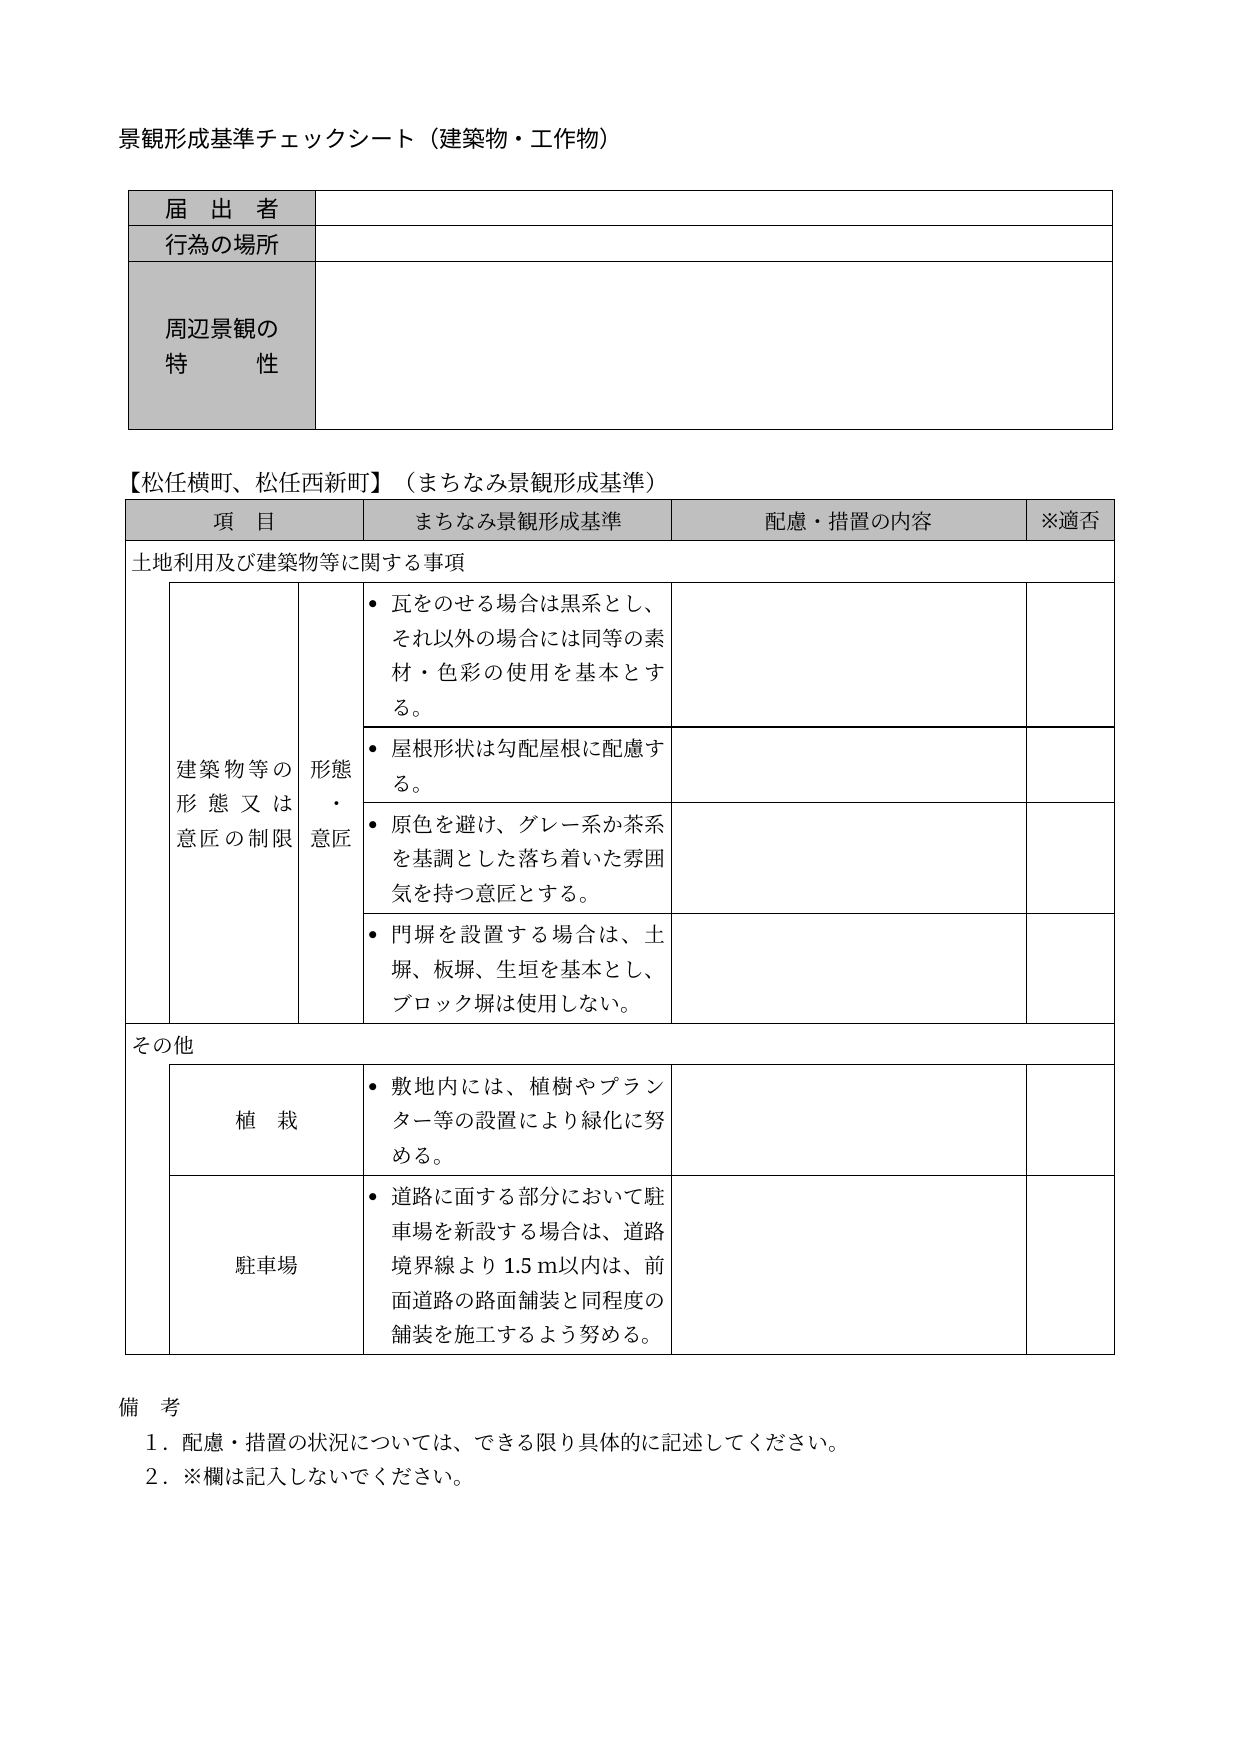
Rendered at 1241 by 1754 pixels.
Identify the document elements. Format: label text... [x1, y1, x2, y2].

table_cell [126, 1064, 169, 1354]
table_cell 敷地内には、植樹やプランター等の設置により緑化に努める。 [364, 1065, 671, 1174]
table_cell 屋根形状は勾配屋根に配慮する。 [364, 728, 671, 802]
table_header まちなみ景観形成基準 [364, 500, 671, 540]
table_cell [672, 583, 1026, 726]
table_header ※適否 [1027, 500, 1114, 540]
table_cell 原色を避け、グレー系か茶系を基調とした落ち着いた雰囲気を持つ意匠とする。 [364, 803, 671, 912]
table_cell [672, 728, 1026, 802]
table_cell 土地利用及び建築物等に関する事項 [126, 541, 1114, 582]
table_header 項 目 [126, 500, 363, 540]
table_cell [672, 803, 1026, 912]
table_cell 周辺景観の 特 性 [129, 262, 315, 429]
table_cell [1027, 1065, 1114, 1174]
table_header 配慮・措置の内容 [672, 500, 1026, 540]
table_cell 形態 ・ 意匠 [299, 583, 363, 1023]
table_cell 駐車場 [170, 1176, 363, 1354]
text 景観形成基準チェックシート（建築物・工作物） [118, 121, 1122, 155]
text 備 考 [118, 1389, 1122, 1424]
text ２．※欄は記入しないでください。 [141, 1458, 1122, 1493]
table_cell [316, 226, 1112, 261]
table_cell [672, 1176, 1026, 1354]
table_cell [1027, 1176, 1114, 1354]
table_cell [1027, 583, 1114, 726]
table_cell [126, 582, 169, 1023]
text 【松任横町、松任西新町】（まちなみ景観形成基準） [118, 464, 1122, 499]
table_cell [1027, 914, 1114, 1023]
table_cell 瓦をのせる場合は黒系とし、それ以外の場合には同等の素材・色彩の使用を基本とする。 [364, 583, 671, 726]
table_cell [672, 1065, 1026, 1174]
table_cell 門塀を設置する場合は、土塀、板塀、生垣を基本とし、ブロック塀は使用しない。 [364, 914, 671, 1023]
table_cell [316, 262, 1112, 429]
table_cell [672, 914, 1026, 1023]
table_cell [1027, 728, 1114, 802]
table_cell 植 栽 [170, 1065, 363, 1174]
table_cell その他 [126, 1024, 1114, 1064]
table_cell [1027, 803, 1114, 912]
table_cell 行為の場所 [129, 226, 315, 261]
text １．配慮・措置の状況については、できる限り具体的に記述してください。 [141, 1424, 1122, 1458]
table_header 届 出 者 [129, 191, 315, 225]
table_cell 建築物等の 形態又は 意匠の制限 [170, 583, 298, 1023]
table_header [316, 191, 1112, 225]
table_cell 道路に面する部分において駐車場を新設する場合は、道路境界線より1.5ｍ以内は、前面道路の路面舗装と同程度の舗装を施工するよう努める。 [364, 1176, 671, 1354]
